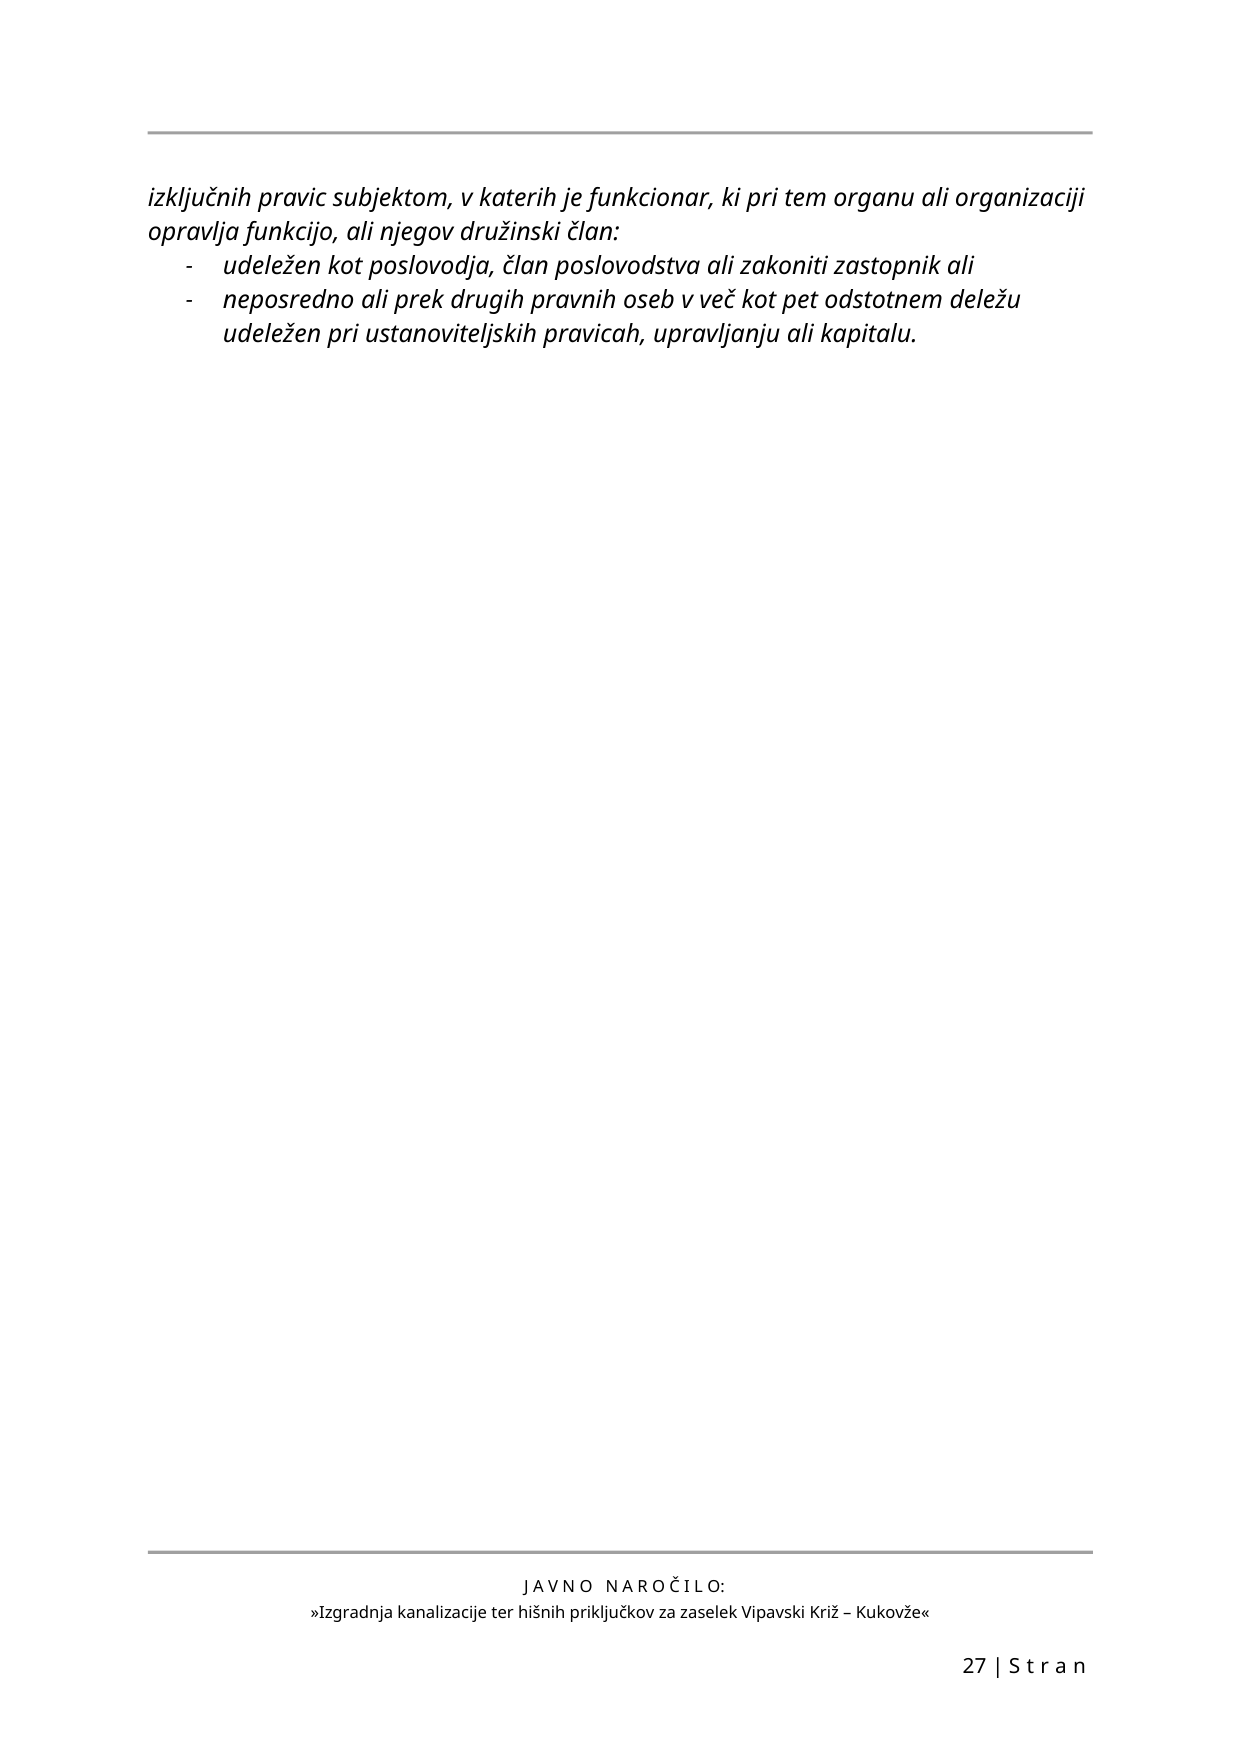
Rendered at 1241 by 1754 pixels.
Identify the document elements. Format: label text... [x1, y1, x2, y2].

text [148, 179, 1092, 247]
list neposredno ali prek drugih pravnih oseb v več kot pet odstotnem deležu udeležen pri ustanoviteljskih pravicah, upravljanju ali kapitalu. [185, 281, 1092, 349]
list udeležen kot poslovodja, član poslovodstva ali zakoniti zastopnik ali [185, 247, 1092, 281]
